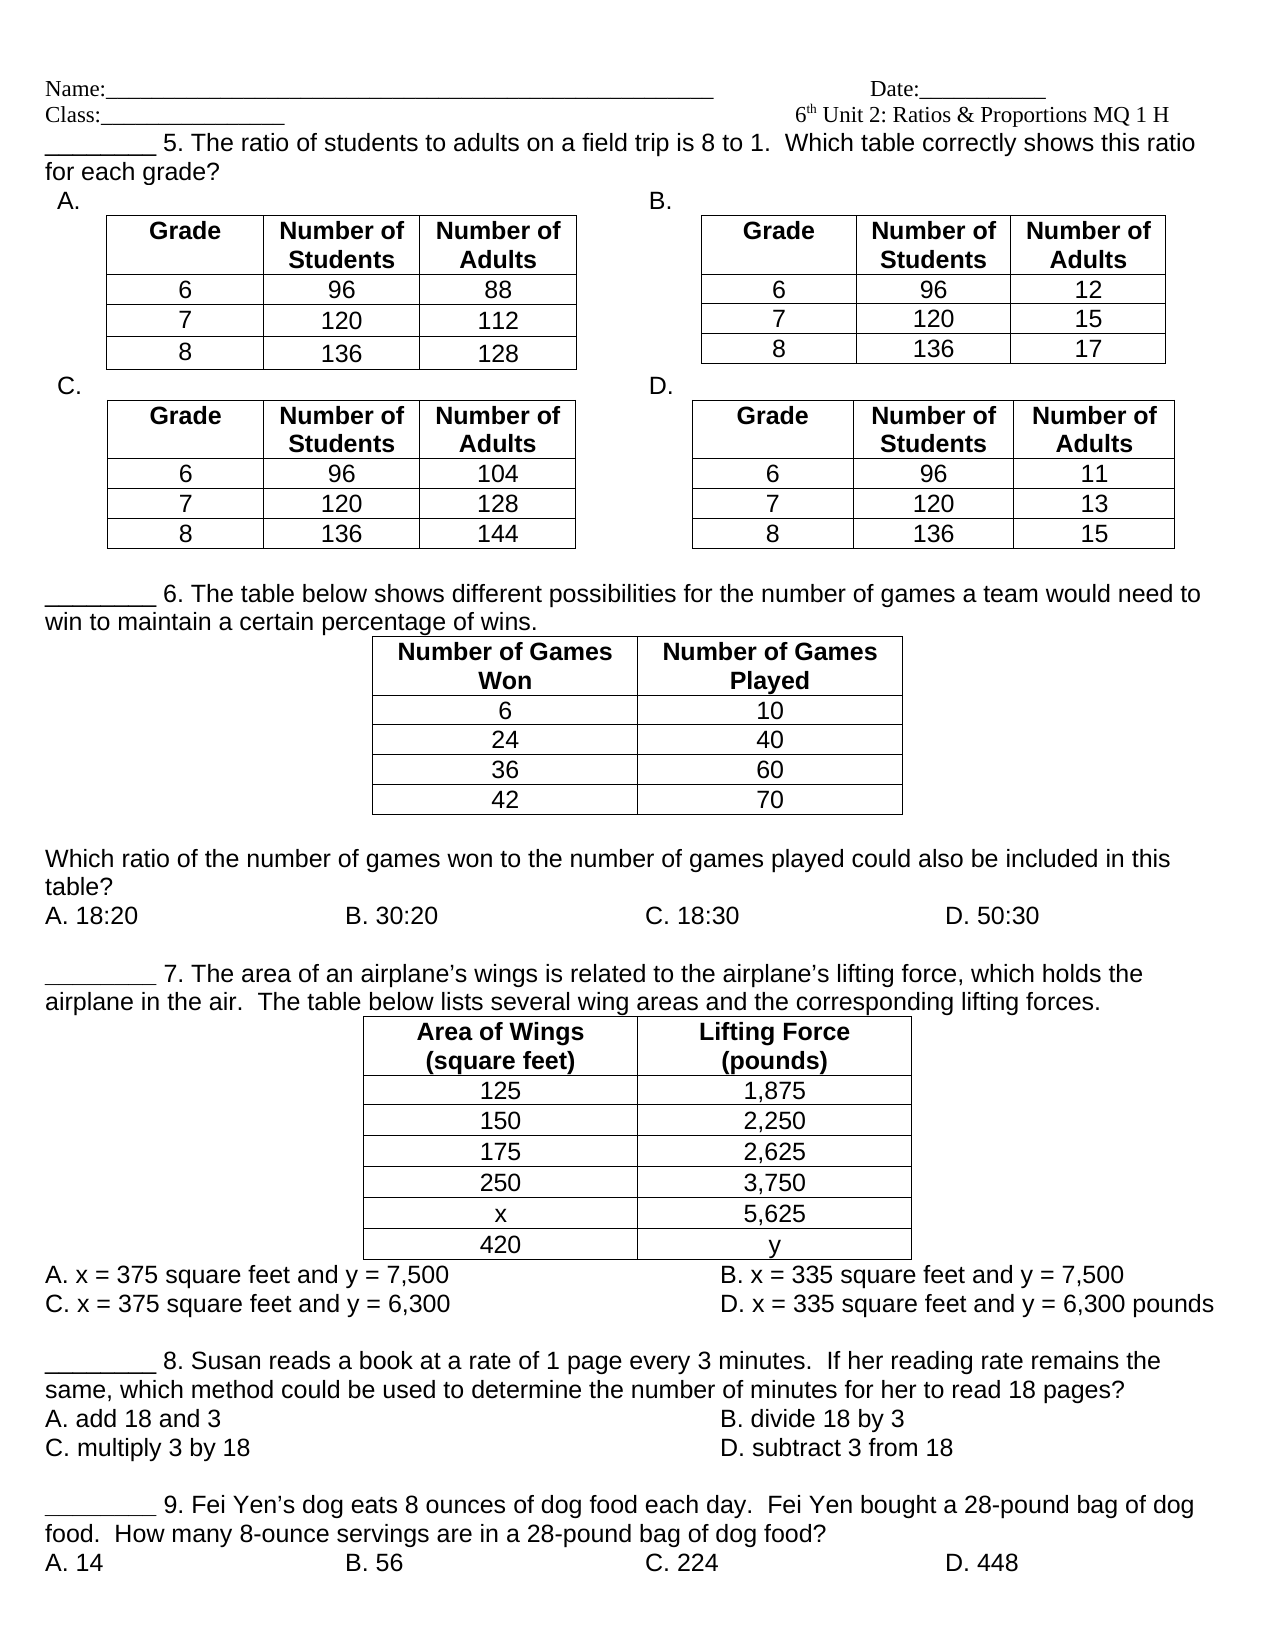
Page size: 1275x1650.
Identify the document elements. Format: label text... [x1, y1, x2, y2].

table_header A. [46, 186, 637, 370]
table_cell 125 [364, 1076, 637, 1104]
table_cell 175 [364, 1136, 637, 1166]
text A. x = 375 square feet and y = 7,500 B. x = 335 square feet and y = 7,500 [45, 1260, 1230, 1289]
table_cell 250 [364, 1167, 637, 1197]
table_cell 40 [638, 725, 902, 754]
table_cell 420 [364, 1229, 637, 1259]
table_cell 6 [373, 696, 637, 724]
text ________ 9. Fei Yen’s dog eats 8 ounces of dog food each day. Fei Yen bought a 28-pound bag of dog food. How many 8-ounce servings are in a 28-pound bag of dog food? [45, 1490, 1230, 1548]
table_header Area of Wings (square feet) [364, 1017, 637, 1074]
table_cell 2,250 [638, 1105, 911, 1135]
list A. add 18 and 3 B. divide 18 by 3 [45, 1404, 1230, 1433]
table_cell y [638, 1229, 911, 1259]
table_cell 150 [364, 1105, 637, 1135]
table_cell 24 [373, 725, 637, 754]
table_header Number of Games Played [638, 637, 902, 694]
text ________ 5. The ratio of students to adults on a field trip is 8 to 1. Which table correctly shows this ratio for each grade? [45, 128, 1230, 185]
table_header Lifting Force (pounds) [638, 1017, 911, 1074]
table_header B. [638, 186, 1229, 370]
table_cell 1,875 [638, 1076, 911, 1104]
table_cell 3,750 [638, 1167, 911, 1197]
table_cell 36 [373, 755, 637, 784]
table_cell 42 [373, 785, 637, 814]
text A. 18:20 B. 30:20 C. 18:30 D. 50:30 [45, 901, 1230, 930]
table_cell 5,625 [638, 1198, 911, 1228]
table_cell D. [638, 371, 1229, 549]
table_cell C. [46, 371, 637, 549]
table_cell 10 [638, 696, 902, 724]
table_cell 70 [638, 785, 902, 814]
table_cell x [364, 1198, 637, 1228]
text Which ratio of the number of games won to the number of games played could also be included in this table? [45, 843, 1230, 901]
table_header Number of Games Won [373, 637, 637, 694]
text C. x = 375 square feet and y = 6,300 D. x = 335 square feet and y = 6,300 pounds [45, 1289, 1230, 1318]
text A. 14 B. 56 C. 224 D. 448 [45, 1548, 1230, 1576]
table_cell 60 [638, 755, 902, 784]
text ________ 6. The table below shows different possibilities for the number of games a team would need to win to maintain a certain percentage of wins. [45, 578, 1230, 636]
text ________ 7. The area of an airplane’s wings is related to the airplane’s lifting force, which holds the airplane in the air. The table below lists several wing areas and the corresponding lifting forces. [45, 958, 1230, 1016]
list ________ 8. Susan reads a book at a rate of 1 page every 3 minutes. If her reading rate remains the same, which method could be used to determine the number of minutes for her to read 18 pages? [45, 1346, 1230, 1404]
list C. multiply 3 by 18 D. subtract 3 from 18 [45, 1433, 1230, 1461]
table_cell 2,625 [638, 1136, 911, 1166]
